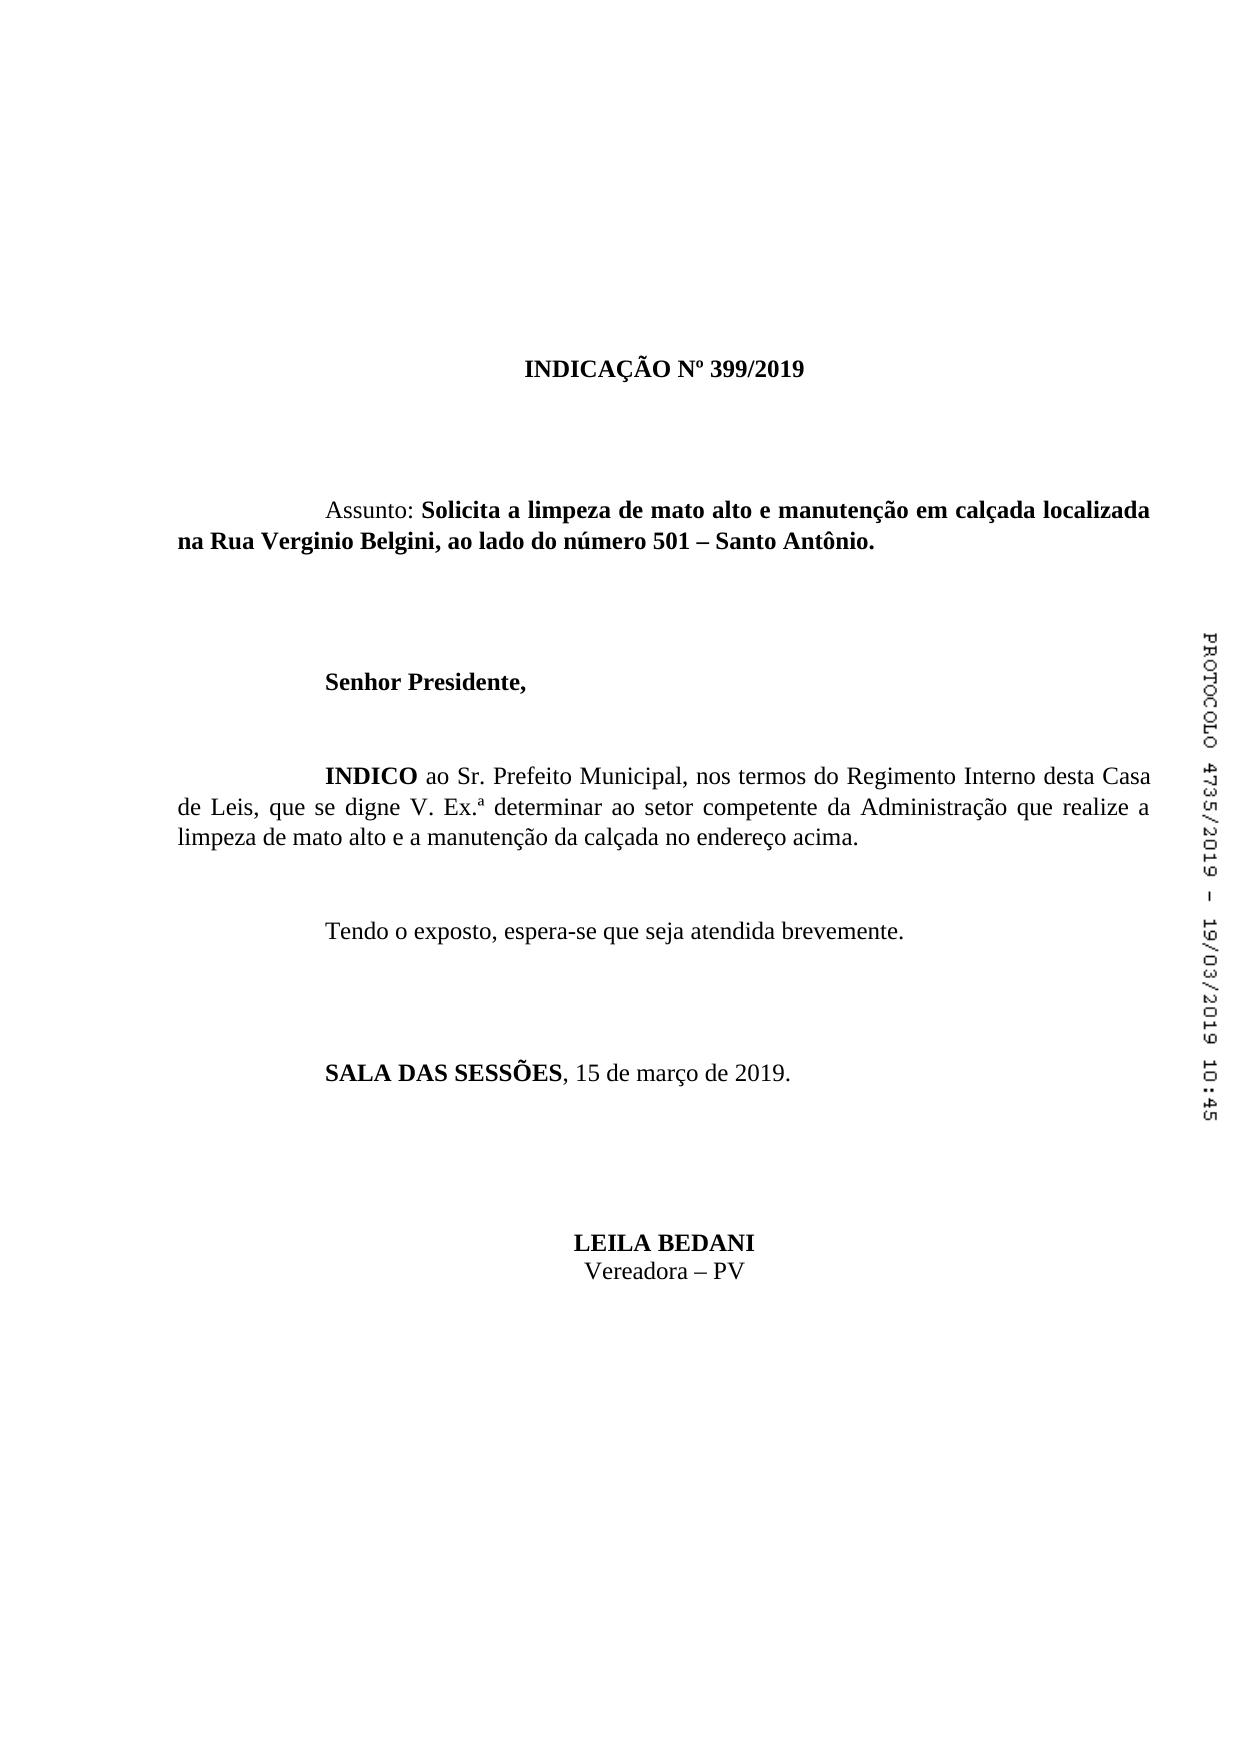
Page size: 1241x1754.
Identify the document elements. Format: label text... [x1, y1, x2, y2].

text Assunto: Solicita a limpeza de mato alto e manutenção em calçada localizada na Rua Verginio Belgini, ao lado do número 501 – Santo Antônio. [177, 496, 1152, 555]
text Senhor Presidente, [177, 667, 1152, 696]
picture [1177, 629, 1241, 1125]
text SALA DAS SESSÕES, 15 de março de 2019. [177, 1058, 1152, 1086]
text INDICAÇÃO Nº 399/2019 [177, 354, 1152, 383]
text Vereadora – PV [177, 1256, 1152, 1285]
text Tendo o exposto, espera-se que seja atendida brevemente. [177, 916, 1152, 945]
text INDICO ao Sr. Prefeito Municipal, nos termos do Regimento Interno desta Casa de Leis, que se digne V. Ex.ª determinar ao setor competente da Administração que realize a limpeza de mato alto e a manutenção da calçada no endereço acima. [177, 761, 1152, 851]
text LEILA BEDANI [177, 1228, 1152, 1256]
